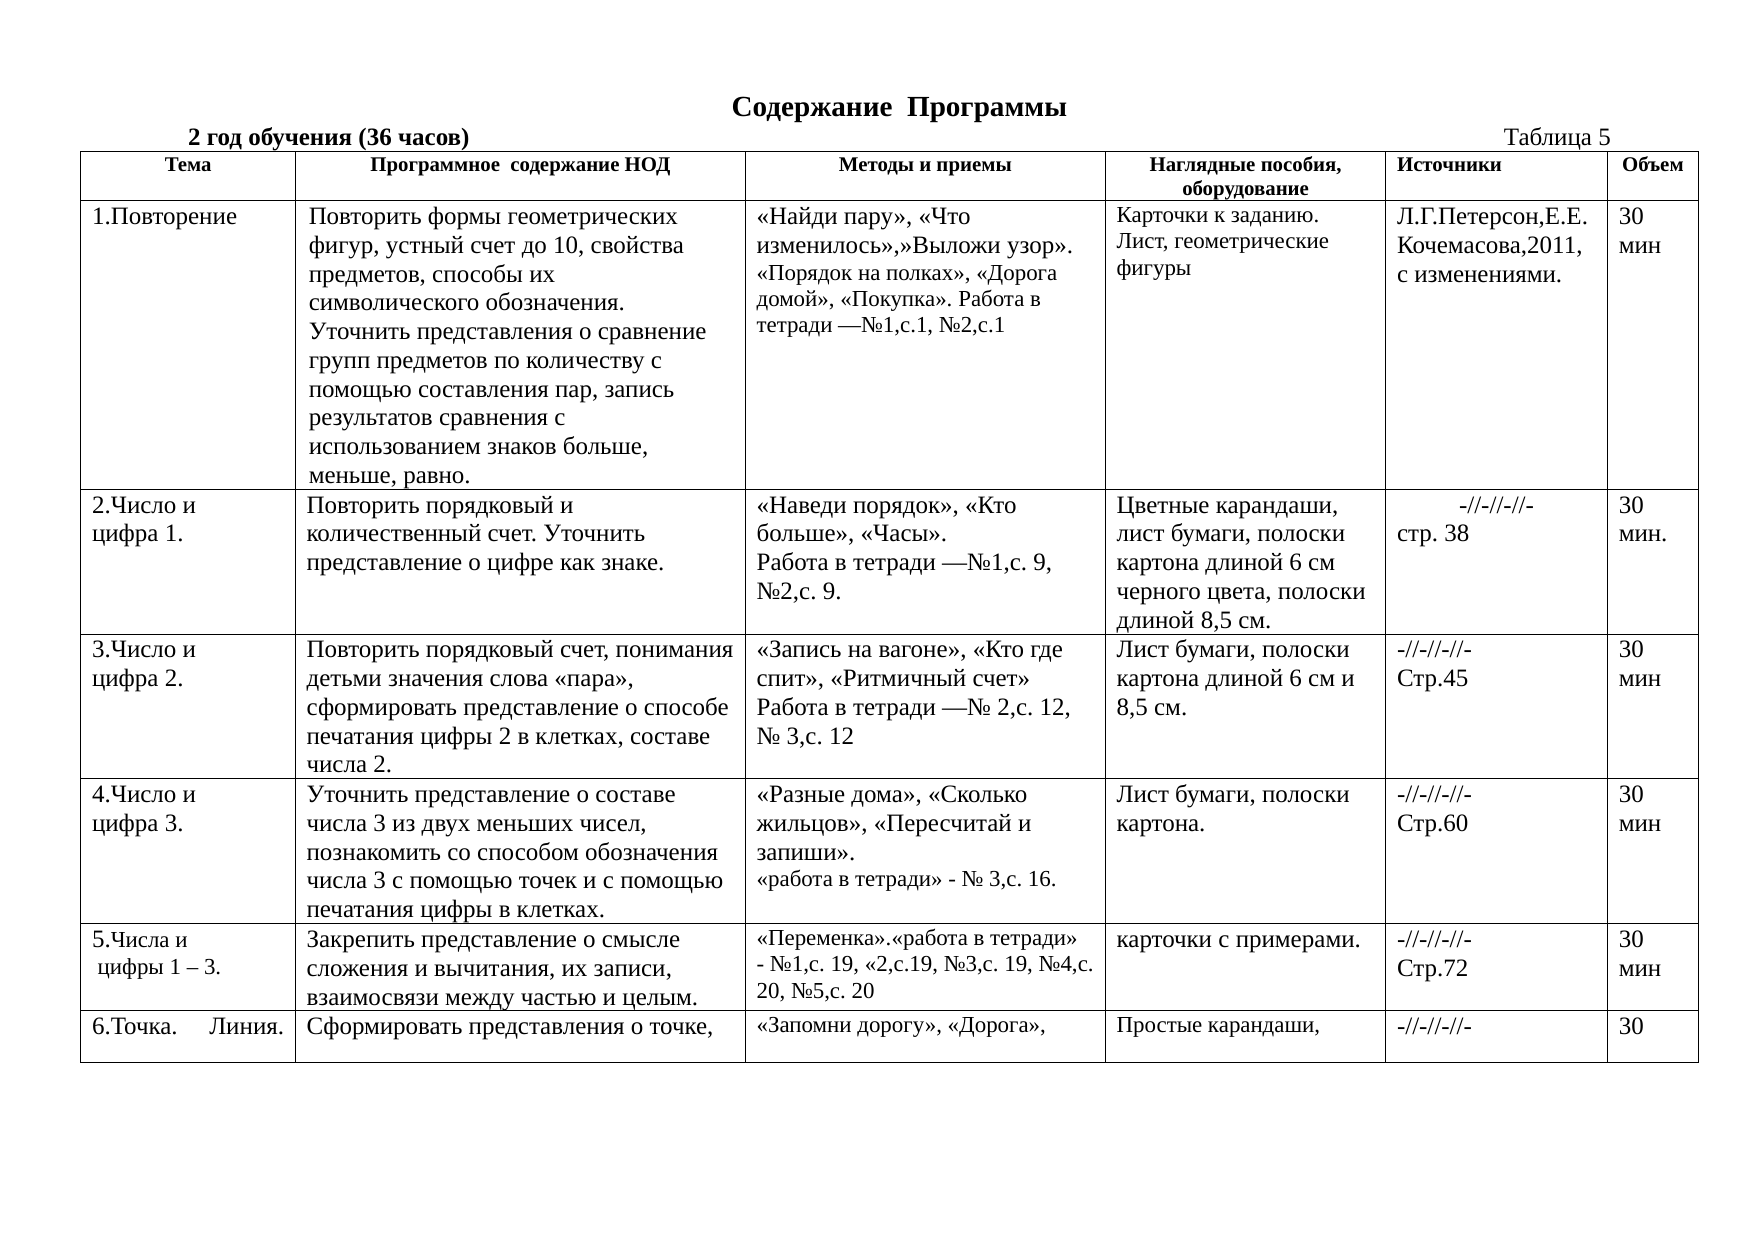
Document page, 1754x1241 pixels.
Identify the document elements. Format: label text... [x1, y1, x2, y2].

table_cell 30 мин [1608, 635, 1698, 778]
table_cell 30 мин [1608, 1011, 1698, 1062]
table_cell «Найди пару», «Что изменилось»,»Выложи узор». «Порядок на полках», «Дорога домой», «Покупка». Работа в тетради —№1,с.1, №2,с.1 [746, 201, 1105, 489]
table_header Источники [1386, 152, 1607, 200]
table_cell -//-//-//- Стр.45 [1386, 635, 1607, 778]
table_cell карточки с примерами. [1106, 924, 1385, 1010]
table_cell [746, 1011, 1105, 1062]
table_cell 30 мин [1608, 779, 1698, 923]
table_cell -//-//-//- Стр.79 [1386, 1011, 1607, 1062]
table_header Наглядные пособия, оборудование [1106, 152, 1385, 200]
table_cell -//-//-//- Стр.72 [1386, 924, 1607, 1010]
table_cell 1.Повторение [81, 201, 295, 489]
table_cell -//-//-//- стр. 38 [1386, 490, 1607, 633]
table_cell Повторить порядковый счет, понимания детьми значения слова «пара», сформировать представление о способе печатания цифры 2 в клетках, составе числа 2. [296, 635, 745, 778]
table_cell «Наведи порядок», «Кто больше», «Часы». Работа в тетради —№1,с. 9, №2,с. 9. [746, 490, 1105, 633]
table_header Методы и приемы [746, 152, 1105, 200]
table_cell Повторить порядковый и количественный счет. Уточнить представление о цифре как знаке. [296, 490, 745, 633]
table_cell 2.Число и цифра 1. [81, 490, 295, 633]
table_cell Уточнить представление о составе числа 3 из двух меньших чисел, познакомить со способом обозначения числа 3 с помощью точек и с помощью печатания цифры в клетках. [296, 779, 745, 923]
table_cell Лист бумаги, полоски картона. [1106, 779, 1385, 923]
table_cell 4.Число и цифра 3. [81, 779, 295, 923]
text Содержание Программы [162, 89, 1636, 122]
table_header Тема [81, 152, 295, 200]
text 2 год обучения (36 часов) Таблица 5 [162, 122, 1636, 151]
table_cell «Запись на вагоне», «Кто где спит», «Ритмичный счет» Работа в тетради —№ 2,с. 12, № 3,с. 12 [746, 635, 1105, 778]
table_cell «Разные дома», «Сколько жильцов», «Пересчитай и запиши». «работа в тетради» - № 3,с. 16. [746, 779, 1105, 923]
table_cell Повторить формы геометрических фигур, устный счет до 10, свойства предметов, способы их символического обозначения. Уточнить представления о сравнение групп предметов по количеству с помощью составления пар, запись результатов сравнения с использованием знаков больше, меньше, равно. [296, 201, 745, 489]
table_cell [296, 1011, 745, 1062]
table_cell 3.Число и цифра 2. [81, 635, 295, 778]
table_cell Лист бумаги, полоски картона длиной 6 см и 8,5 см. [1106, 635, 1385, 778]
table_cell Карточки к заданию. Лист, геометрические фигуры [1106, 201, 1385, 489]
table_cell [81, 1011, 295, 1062]
table_header Программное содержание НОД [296, 152, 745, 200]
table_cell 30 мин. [1608, 490, 1698, 633]
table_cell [1106, 1011, 1385, 1062]
table_cell «Переменка».«работа в тетради» - №1,с. 19, «2,с.19, №3,с. 19, №4,с. 20, №5,с. 20 [746, 924, 1105, 1010]
table_cell Цветные карандаши, лист бумаги, полоски картона длиной 6 см черного цвета, полоски длиной 8,5 см. [1106, 490, 1385, 633]
table_cell Закрепить представление о смысле сложения и вычитания, их записи, взаимосвязи между частью и целым. [296, 924, 745, 1010]
table_cell 5.Числа и цифры 1 – 3. [81, 924, 295, 1010]
table_cell Л.Г.Петерсон,Е.Е. Кочемасова,2011, с изменениями. [1386, 201, 1607, 489]
table_cell -//-//-//- Стр.60 [1386, 779, 1607, 923]
table_header Объем [1608, 152, 1698, 200]
table_cell 30 мин [1608, 924, 1698, 1010]
table_cell 30 мин [1608, 201, 1698, 489]
